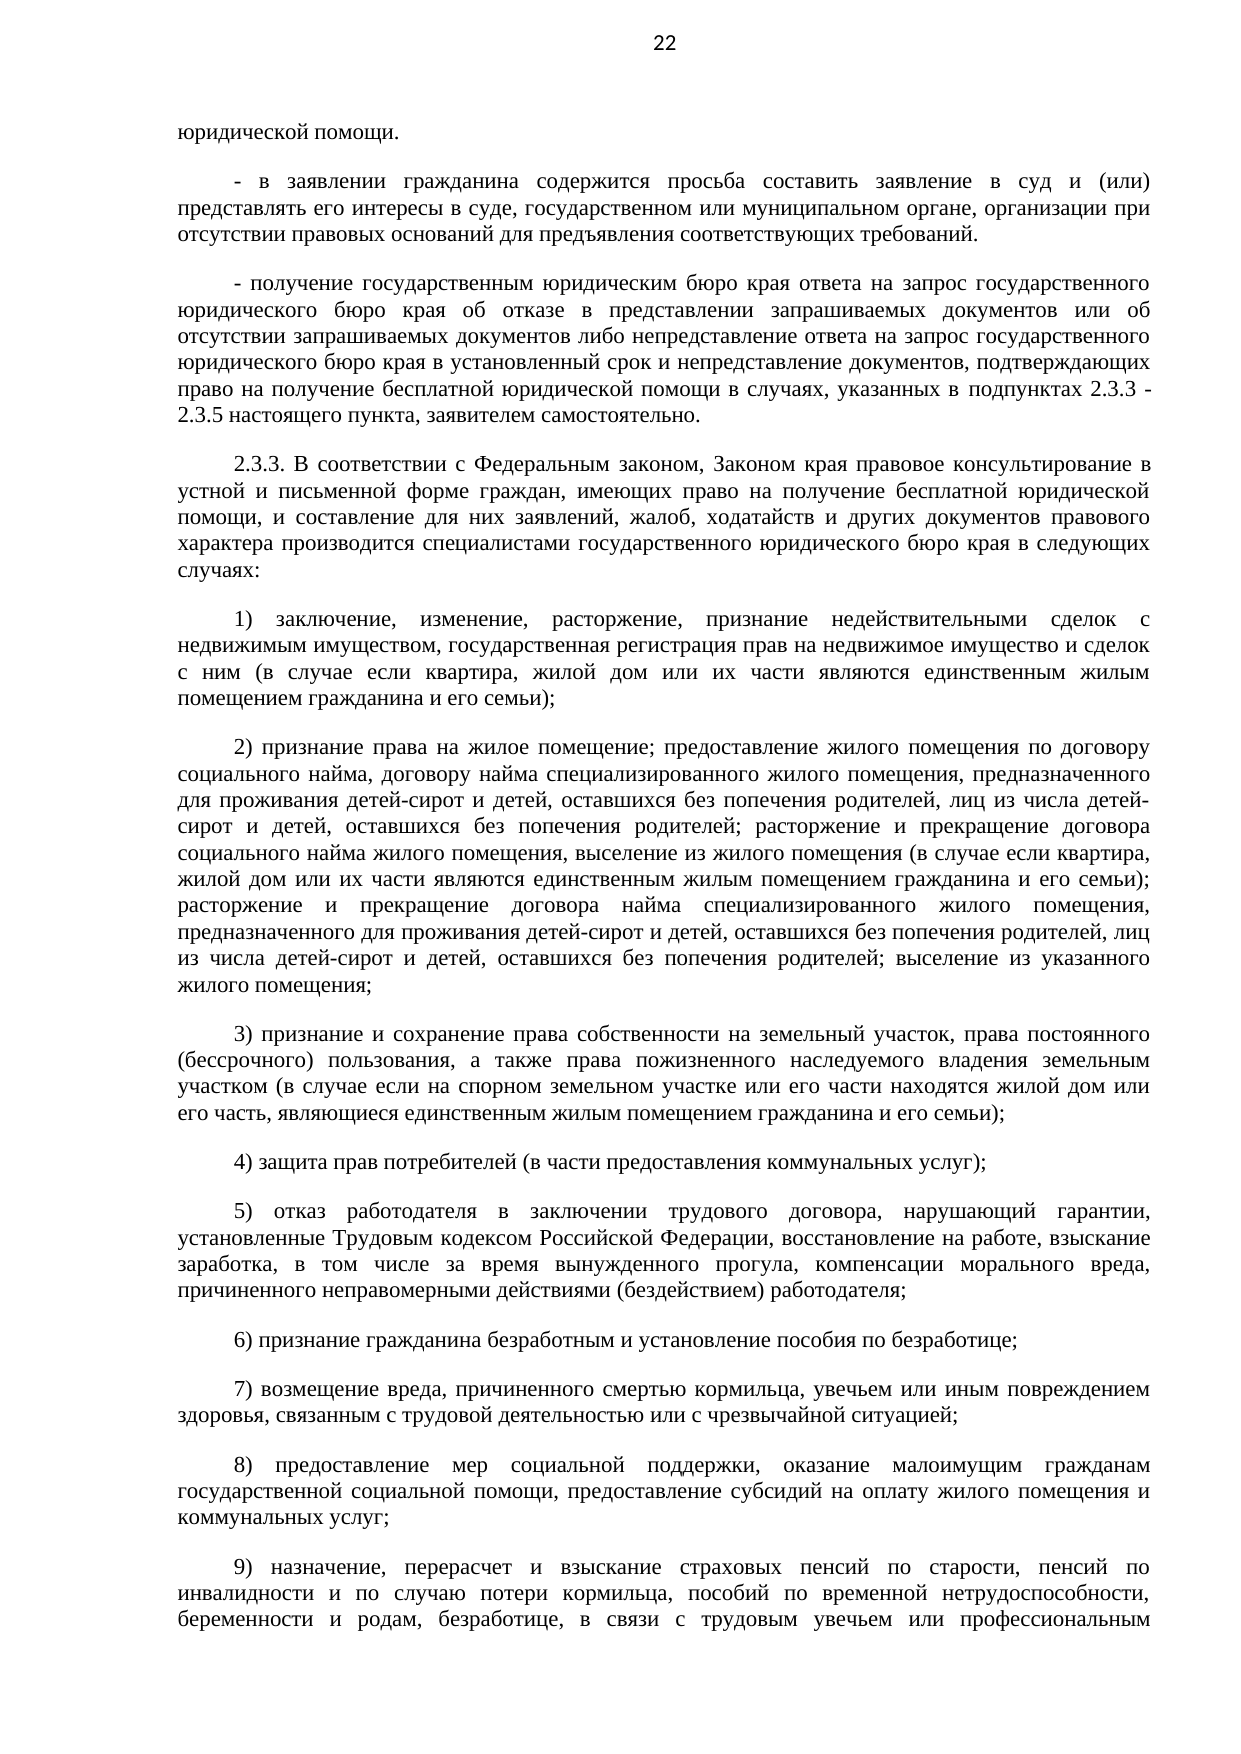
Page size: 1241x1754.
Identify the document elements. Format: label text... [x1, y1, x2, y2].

text - в заявлении гражданина содержится просьба составить заявление в суд и (или) представлять его интересы в суде, государственном или муниципальном органе, организации при отсутствии правовых оснований для предъявления соответствующих требований. [177, 167, 1152, 246]
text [177, 1553, 1152, 1632]
text 1) заключение, изменение, расторжение, признание недействительными сделок с недвижимым имуществом, государственная регистрация прав на недвижимое имущество и сделок с ним (в случае если квартира, жилой дом или их части являются единственным жилым помещением гражданина и его семьи); [177, 605, 1152, 711]
text 3) признание и сохранение права собственности на земельный участок, права постоянного (бессрочного) пользования, а также права пожизненного наследуемого владения земельным участком (в случае если на спорном земельном участке или его части находятся жилой дом или его часть, являющиеся единственным жилым помещением гражданина и его семьи); [177, 1020, 1152, 1125]
text 2.3.3. В соответствии с Федеральным законом, Законом края правовое консультирование в устной и письменной форме граждан, имеющих право на получение бесплатной юридической помощи, и составление для них заявлений, жалоб, ходатайств и других документов правового характера производится специалистами государственного юридического бюро края в следующих случаях: [177, 450, 1152, 582]
text 4) защита прав потребителей (в части предоставления коммунальных услуг); [177, 1148, 1152, 1174]
text 5) отказ работодателя в заключении трудового договора, нарушающий гарантии, установленные Трудовым кодексом Российской Федерации, восстановление на работе, взыскание заработка, в том числе за время вынужденного прогула, компенсации морального вреда, причиненного неправомерными действиями (бездействием) работодателя; [177, 1197, 1152, 1303]
text 2) признание права на жилое помещение; предоставление жилого помещения по договору социального найма, договору найма специализированного жилого помещения, предназначенного для проживания детей-сирот и детей, оставшихся без попечения родителей, лиц из числа детей-сирот и детей, оставшихся без попечения родителей; расторжение и прекращение договора социального найма жилого помещения, выселение из жилого помещения (в случае если квартира, жилой дом или их части являются единственным жилым помещением гражданина и его семьи); расторжение и прекращение договора найма специализированного жилого помещения, предназначенного для проживания детей-сирот и детей, оставшихся без попечения родителей, лиц из числа детей-сирот и детей, оставшихся без попечения родителей; выселение из указанного жилого помещения; [177, 733, 1152, 997]
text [177, 118, 1152, 144]
text 8) предоставление мер социальной поддержки, оказание малоимущим гражданам государственной социальной помощи, предоставление субсидий на оплату жилого помещения и коммунальных услуг; [177, 1451, 1152, 1530]
text - получение государственным юридическим бюро края ответа на запрос государственного юридического бюро края об отказе в представлении запрашиваемых документов или об отсутствии запрашиваемых документов либо непредставление ответа на запрос государственного юридического бюро края в установленный срок и непредставление документов, подтверждающих право на получение бесплатной юридической помощи в случаях, указанных в подпунктах 2.3.3 - 2.3.5 настоящего пункта, заявителем самостоятельно. [177, 269, 1152, 427]
text 7) возмещение вреда, причиненного смертью кормильца, увечьем или иным повреждением здоровья, связанным с трудовой деятельностью или с чрезвычайной ситуацией; [177, 1375, 1152, 1428]
text 6) признание гражданина безработным и установление пособия по безработице; [177, 1326, 1152, 1352]
